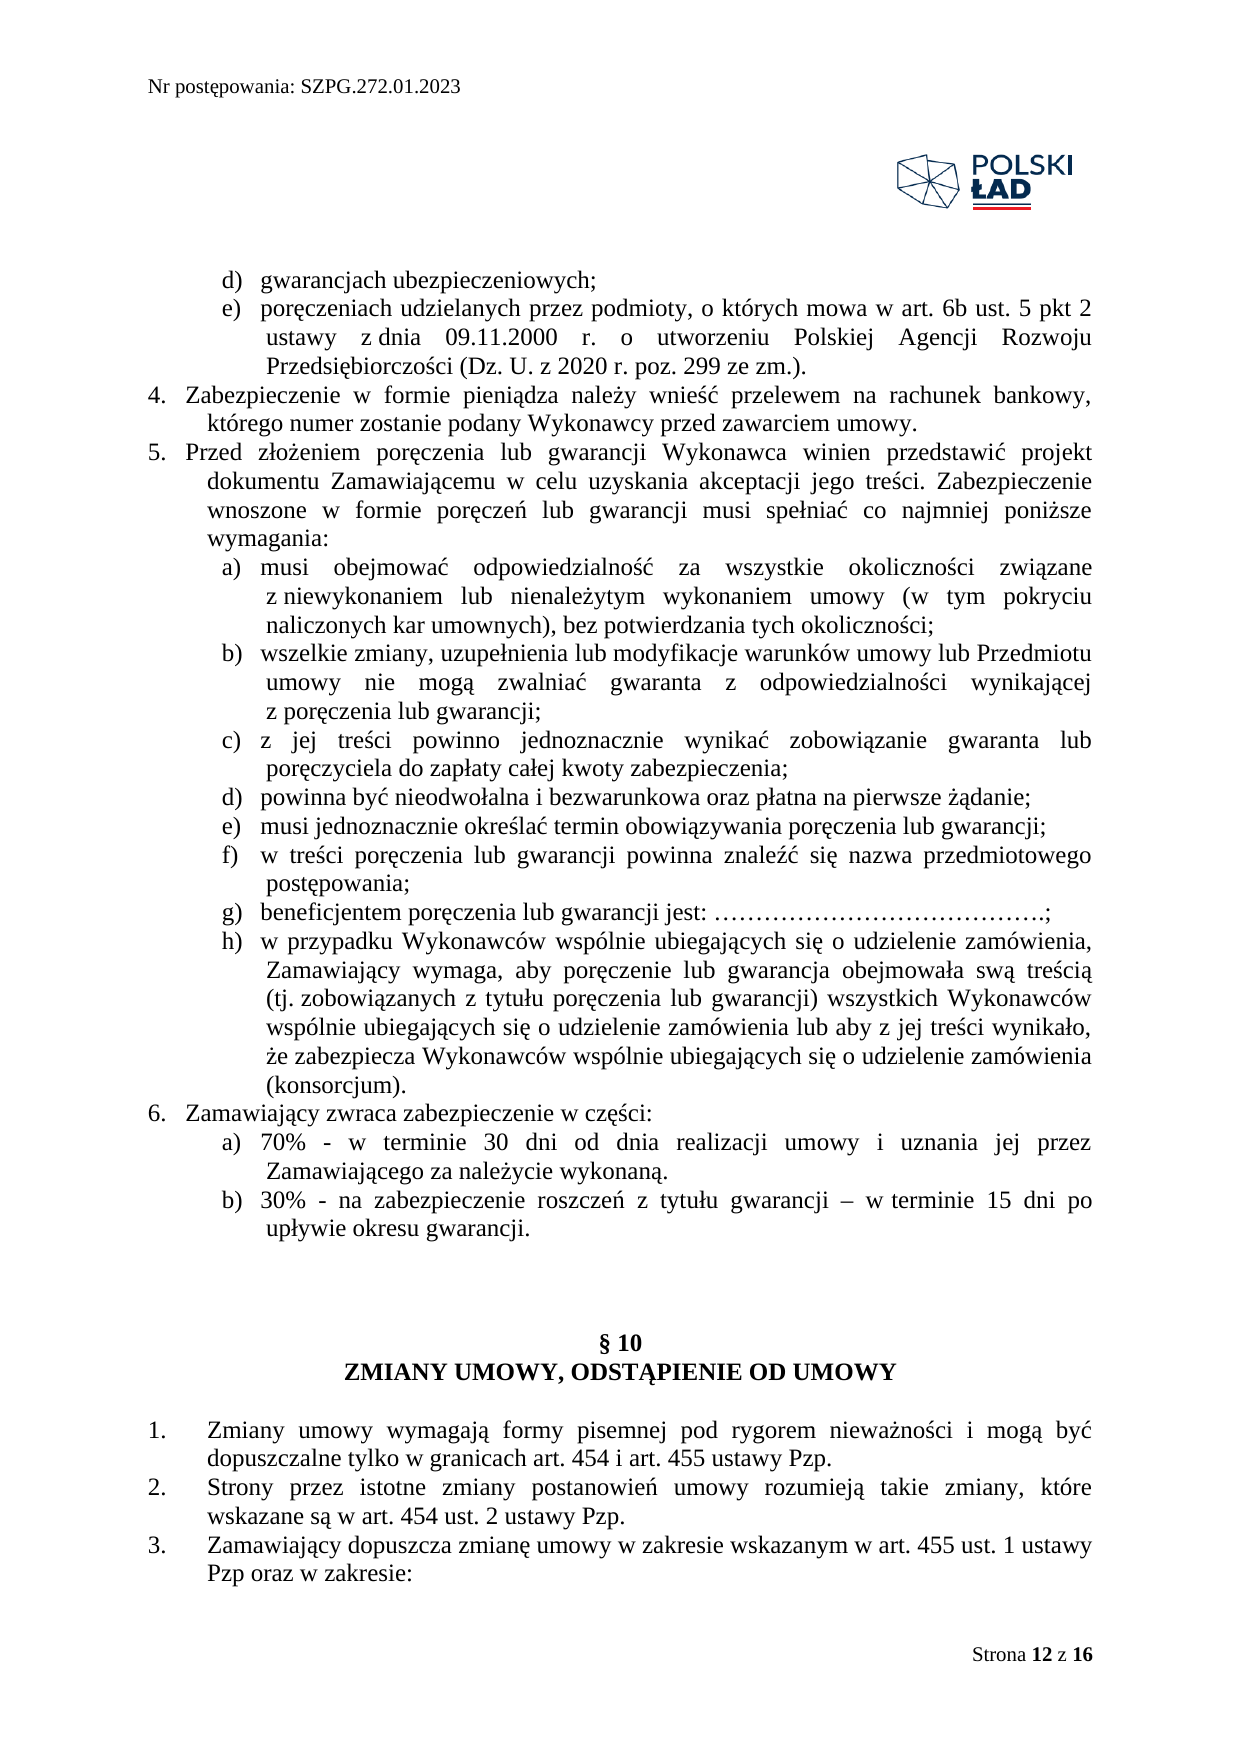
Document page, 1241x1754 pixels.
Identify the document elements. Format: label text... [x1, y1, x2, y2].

list wszelkie zmiany, uzupełnienia lub modyfikacje warunków umowy lub Przedmiotu umowy nie mogą zwalniać gwaranta z odpowiedzialności wynikającej z poręczenia lub gwarancji; [222, 638, 1093, 725]
list 30% - na zabezpieczenie roszczeń z tytułu gwarancji – w terminie 15 dni po upływie okresu gwarancji. [222, 1185, 1093, 1242]
list w przypadku Wykonawców wspólnie ubiegających się o udzielenie zamówienia, Zamawiający wymaga, aby poręczenie lub gwarancja obejmowała swą treścią (tj. zobowiązanych z tytułu poręczenia lub gwarancji) wszystkich Wykonawców wspólnie ubiegających się o udzielenie zamówienia lub aby z jej treści wynikało, że zabezpiecza Wykonawców wspólnie ubiegających się o udzielenie zamówienia (konsorcjum). [222, 926, 1093, 1098]
list beneficjentem poręczenia lub gwarancji jest: ………………………………….; [222, 897, 1093, 926]
list Strony przez istotne zmiany postanowień umowy rozumieją takie zmiany, które wskazane są w art. 454 ust. 2 ustawy Pzp. [148, 1472, 1093, 1530]
list Przed złożeniem poręczenia lub gwarancji Wykonawca winien przedstawić projekt dokumentu Zamawiającemu w celu uzyskania akceptacji jego treści. Zabezpieczenie wnoszone w formie poręczeń lub gwarancji musi spełniać co najmniej poniższe wymagania: [148, 437, 1093, 552]
text § 10 [148, 1328, 1093, 1357]
list Zamawiający dopuszcza zmianę umowy w zakresie wskazanym w art. 455 ust. 1 ustawy Pzp oraz w zakresie: [148, 1530, 1093, 1587]
list 70% - w terminie 30 dni od dnia realizacji umowy i uznania jej przez Zamawiającego za należycie wykonaną. [222, 1127, 1093, 1185]
list musi jednoznacznie określać termin obowiązywania poręczenia lub gwarancji; [222, 811, 1093, 840]
list poręczeniach udzielanych przez podmioty, o których mowa w art. 6b ust. 5 pkt 2 ustawy z dnia 09.11.2000 r. o utworzeniu Polskiej Agencji Rozwoju Przedsiębiorczości (Dz. U. z 2020 r. poz. 299 ze zm.). [222, 293, 1093, 380]
list musi obejmować odpowiedzialność za wszystkie okoliczności związane z niewykonaniem lub nienależytym wykonaniem umowy (w tym pokryciu naliczonych kar umownych), bez potwierdzania tych okoliczności; [222, 552, 1093, 638]
list Zmiany umowy wymagają formy pisemnej pod rygorem nieważności i mogą być dopuszczalne tylko w granicach art. 454 i art. 455 ustawy Pzp. [148, 1415, 1093, 1472]
list z jej treści powinno jednoznacznie wynikać zobowiązanie gwaranta lub poręczyciela do zapłaty całej kwoty zabezpieczenia; [222, 725, 1093, 782]
list gwarancjach ubezpieczeniowych; [222, 265, 1093, 293]
list Zamawiający zwraca zabezpieczenie w części: [148, 1098, 1093, 1127]
text ZMIANY UMOWY, ODSTĄPIENIE OD UMOWY [148, 1357, 1093, 1386]
list w treści poręczenia lub gwarancji powinna znaleźć się nazwa przedmiotowego postępowania; [222, 840, 1093, 897]
picture [880, 126, 1093, 232]
list Zabezpieczenie w formie pieniądza należy wnieść przelewem na rachunek bankowy, którego numer zostanie podany Wykonawcy przed zawarciem umowy. [148, 380, 1093, 437]
list powinna być nieodwołalna i bezwarunkowa oraz płatna na pierwsze żądanie; [222, 782, 1093, 811]
